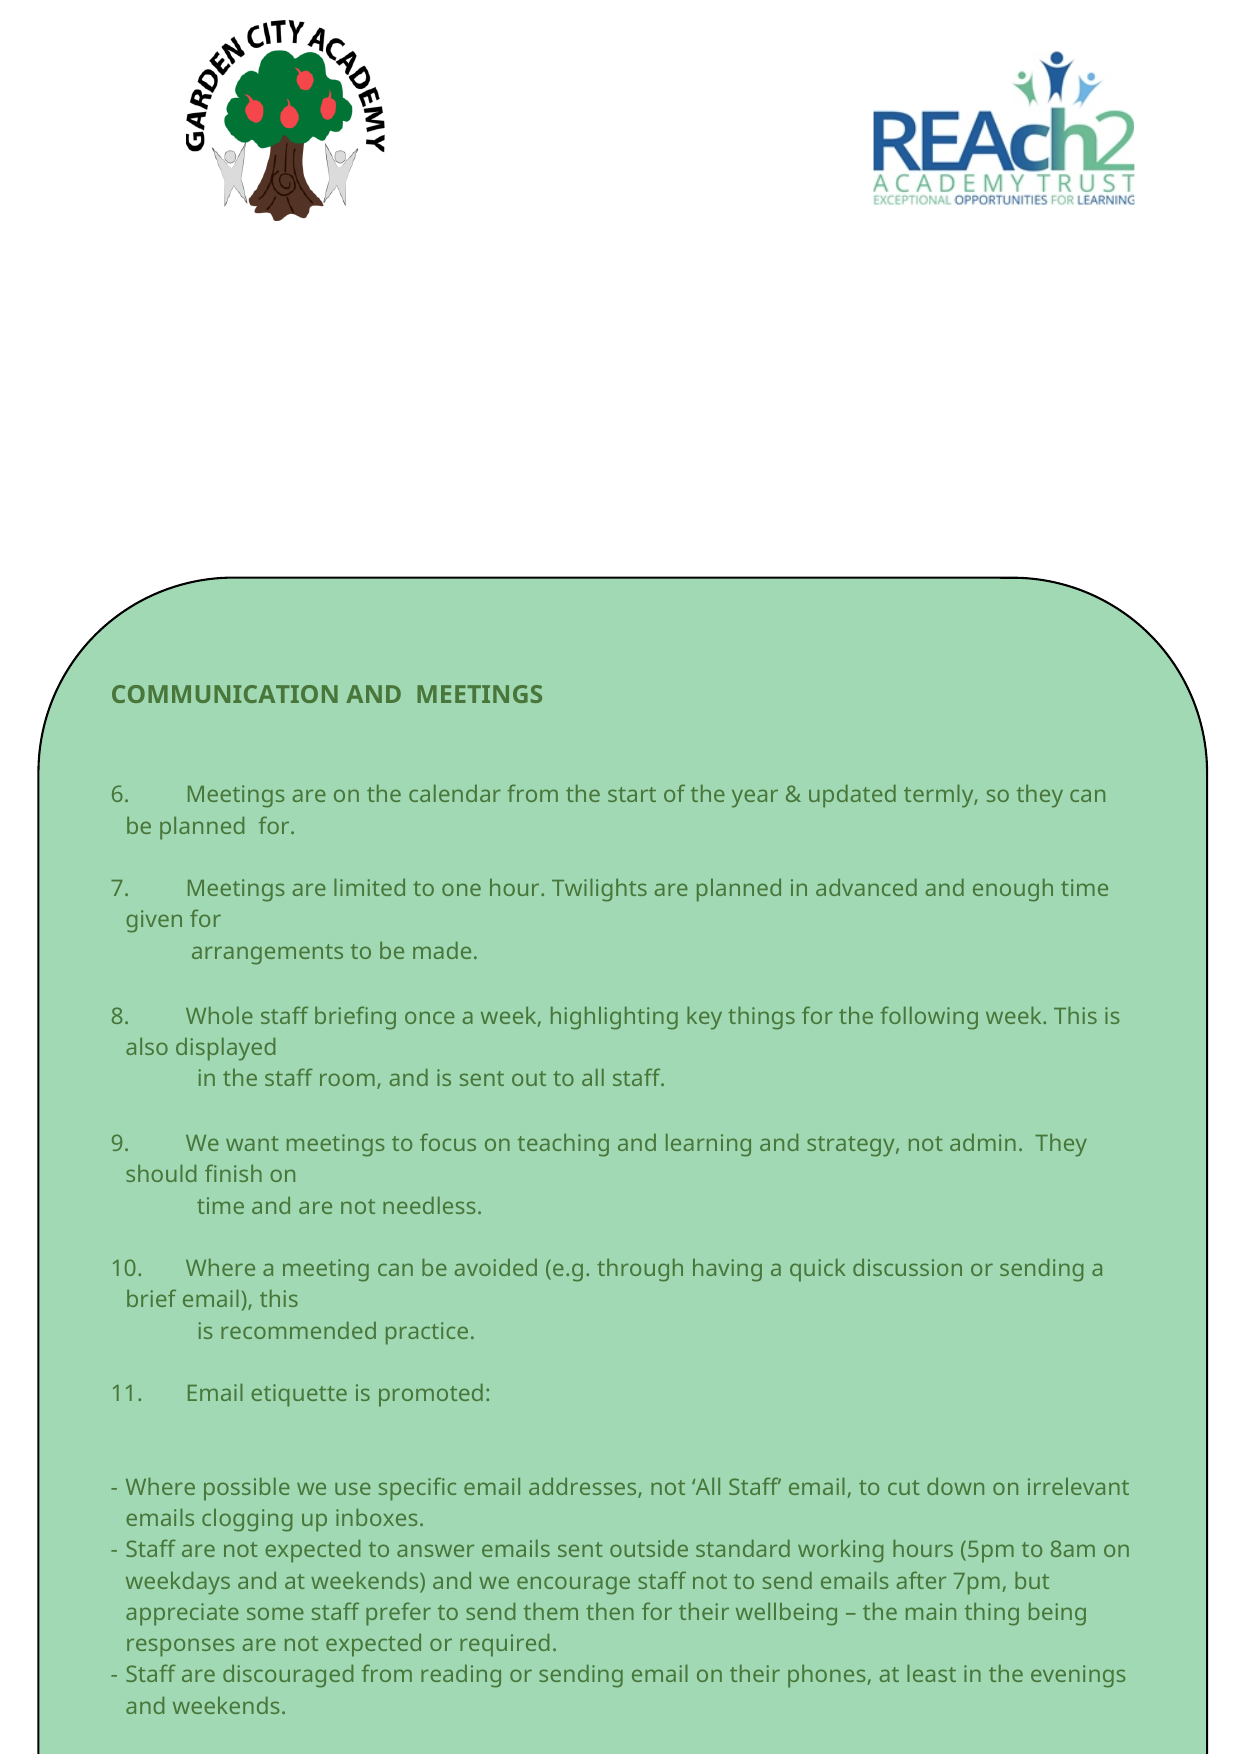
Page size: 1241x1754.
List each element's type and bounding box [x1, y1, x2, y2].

picture [871, 51, 1134, 204]
picture [186, 20, 385, 221]
